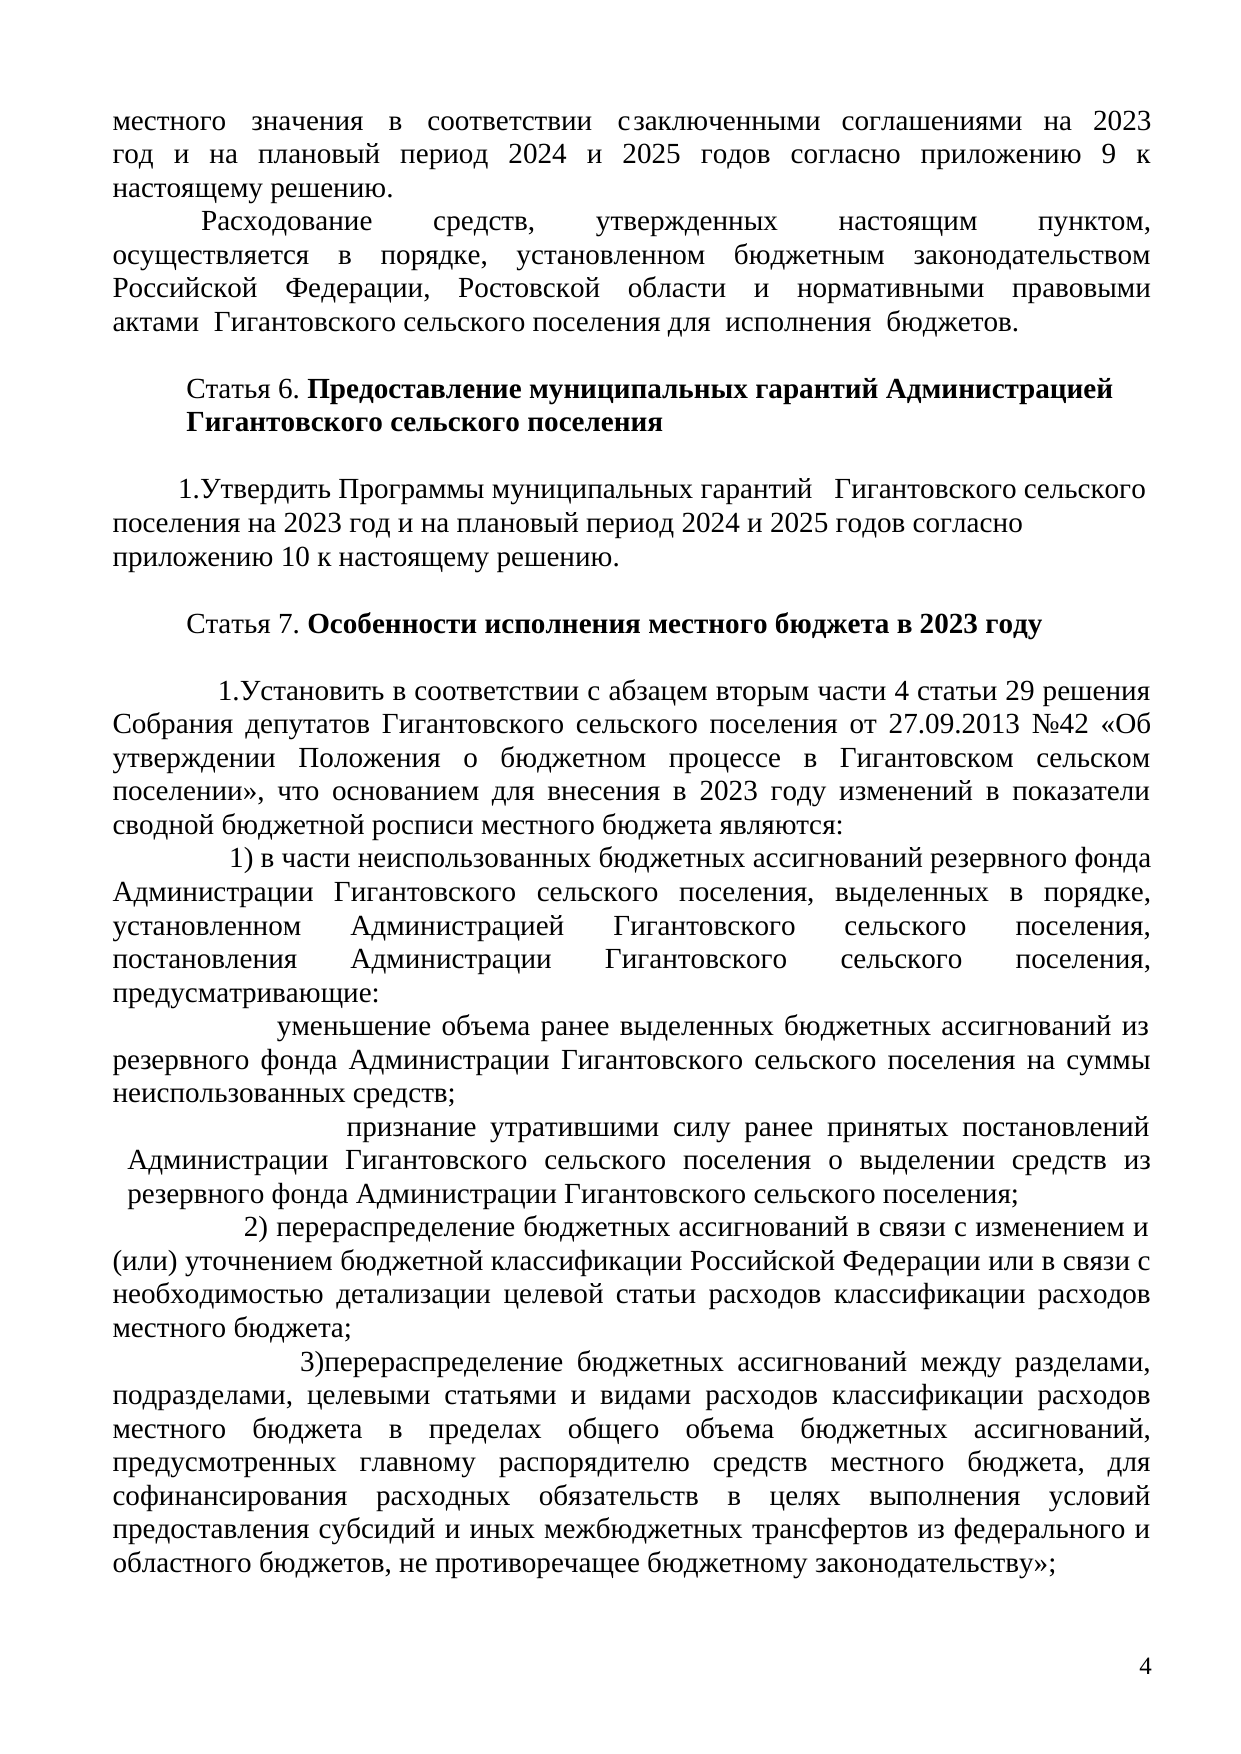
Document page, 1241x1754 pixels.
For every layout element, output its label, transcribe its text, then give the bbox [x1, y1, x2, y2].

text Расходование средств, утвержденных настоящим пунктом, осуществляется в порядке, установленном бюджетным законодательством Российской Федерации, Ростовской области и нормативными правовыми актами Гигантовского сельского поселения для исполнения бюджетов. [112, 203, 1152, 337]
text 1) в части неиспользованных бюджетных ассигнований резервного фонда Администрации Гигантовского сельского поселения, выделенных в порядке, установленном Администрацией Гигантовского сельского поселения, постановления Администрации Гигантовского сельского поселения, предусматривающие: [112, 841, 1152, 1008]
text Статья 6. Предоставление муниципальных гарантий Администрацией Гигантовского сельского поселения [186, 371, 1152, 438]
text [112, 103, 1152, 203]
text 1.Утвердить Программы муниципальных гарантий Гигантовского сельского поселения на 2023 год и на плановый период 2024 и 2025 годов согласно приложению 10 к настоящему решению. [112, 472, 1152, 572]
text Статья 7. Особенности исполнения местного бюджета в 2023 году [112, 606, 1152, 639]
text уменьшение объема ранее выделенных бюджетных ассигнований из резервного фонда Администрации Гигантовского сельского поселения на суммы неиспользованных средств; [112, 1008, 1152, 1109]
text 3)перераспределение бюджетных ассигнований между разделами, подразделами, целевыми статьями и видами расходов классификации расходов местного бюджета в пределах общего объема бюджетных ассигнований, предусмотренных главному распорядителю средств местного бюджета, для софинансирования расходных обязательств в целях выполнения условий предоставления субсидий и иных межбюджетных трансфертов из федерального и областного бюджетов, не противоречащее бюджетному законодательству»; [112, 1344, 1152, 1578]
text 2) перераспределение бюджетных ассигнований в связи с изменением и (или) уточнением бюджетной классификации Российской Федерации или в связи с необходимостью детализации целевой статьи расходов классификации расходов местного бюджета; [112, 1209, 1152, 1344]
text признание утратившими силу ранее принятых постановлений Администрации Гигантовского сельского поселения о выделении средств из резервного фонда Администрации Гигантовского сельского поселения; [127, 1109, 1152, 1209]
text 1.Установить в соответствии с абзацем вторым части 4 статьи 29 решения Собрания депутатов Гигантовского сельского поселения от 27.09.2013 №42 «Об утверждении Положения о бюджетном процессе в Гигантовском сельском поселении», что основанием для внесения в 2023 году изменений в показатели сводной бюджетной росписи местного бюджета являются: [112, 673, 1152, 841]
